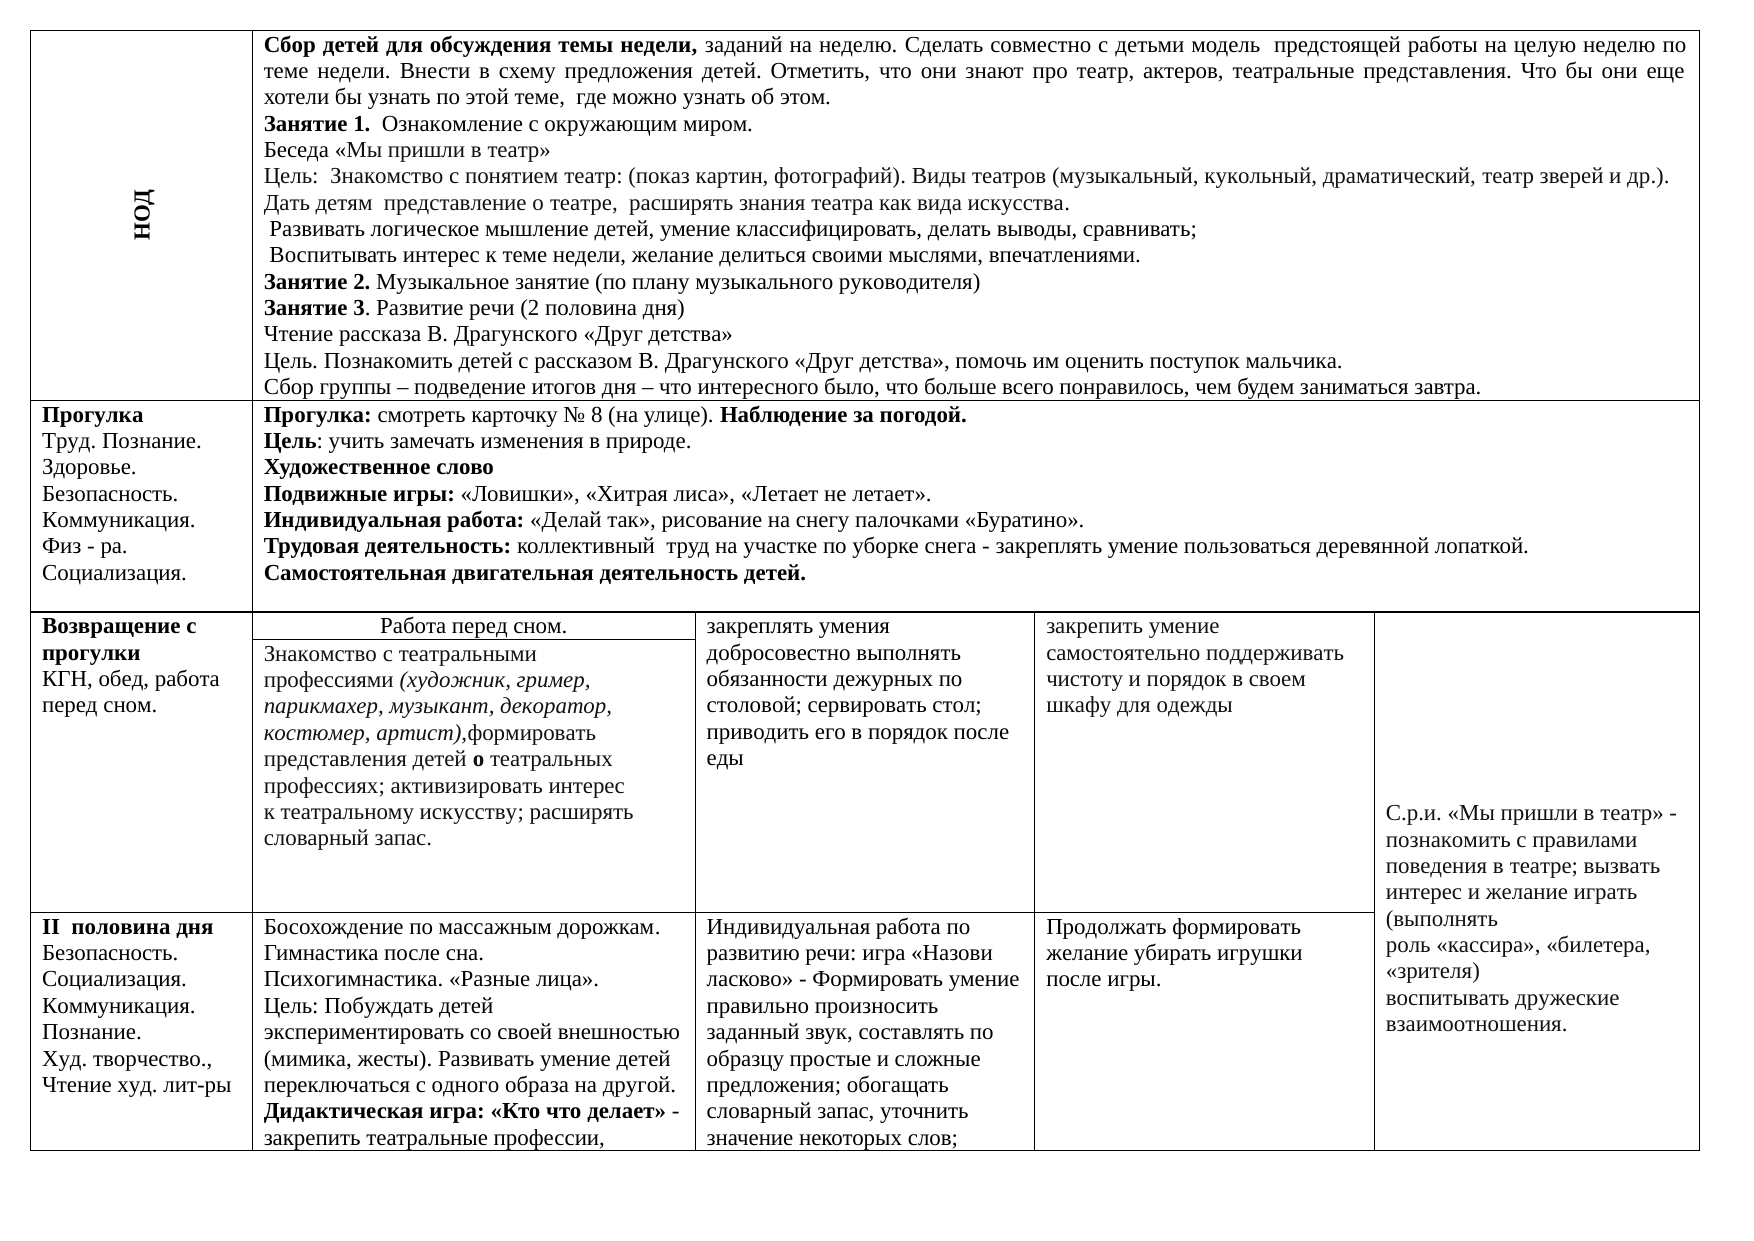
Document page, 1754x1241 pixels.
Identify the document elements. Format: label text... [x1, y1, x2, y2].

table_cell Знакомство с театральными профессиями (художник, гример, парикмахер, музыкант, декоратор, костюмер, артист),формировать представления детей о театральных профессиях; активизировать интерес к театральному искусству; расширять словарный запас. [253, 640, 695, 912]
table_cell С.р.и. «Мы пришли в театр» - познакомить с правилами поведения в театре; вызвать интерес и желание играть (выполнять роль «кассира», «билетера, «зрителя) воспитывать дружеские взаимоотношения. [1375, 613, 1699, 1150]
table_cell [31, 913, 252, 1150]
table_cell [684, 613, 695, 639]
table_cell НОД [31, 31, 252, 399]
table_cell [253, 913, 695, 1150]
table_cell Прогулка Труд. Познание. Здоровье. Безопасность. Коммуникация. Физ - ра. Социализация. [31, 401, 252, 611]
table_cell Прогулка: смотреть карточку № 8 (на улице). Наблюдение за погодой. Цель: учить замечать изменения в природе. Художественное слово Подвижные игры: «Ловишки», «Хитрая лиса», «Летает не летает». Индивидуальная работа: «Делай так», рисование на снегу палочками «Буратино». Трудовая деятельность: коллективный труд на участке по уборке снега - закреплять умение пользоваться деревянной лопаткой. Самостоятельная двигательная деятельность детей. [253, 401, 1699, 611]
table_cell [696, 913, 1034, 1150]
table_cell закрепить умение самостоятельно поддерживать чистоту и порядок в своем шкафу для одежды [1035, 613, 1374, 912]
table_cell закреплять умения добросовестно выполнять обязанности дежурных по столовой; сервировать стол; приводить его в порядок после еды [696, 613, 1034, 912]
table_cell Сбор детей для обсуждения темы недели, заданий на неделю. Сделать совместно с детьми модель предстоящей работы на целую неделю по теме недели. Внести в схему предложения детей. Отметить, что они знают про театр, актеров, театральные представления. Что бы они еще хотели бы узнать по этой теме, где можно узнать об этом. Занятие 1. Ознакомление с окружающим миром. Беседа «Мы пришли в театр» Цель: Знакомство с понятием театр: (показ картин, фотографий). Виды театров (музыкальный, кукольный, драматический, театр зверей и др.). Дать детям представление о театре, расширять знания театра как вида искусства. Развивать логическое мышление детей, умение классифицировать, делать выводы, сравнивать; Воспитывать интерес к теме недели, желание делиться своими мыслями, впечатлениями. Занятие 2. Музыкальное занятие (по плану музыкального руководителя) Занятие 3. Развитие речи (2 половина дня) Чтение рассказа В. Драгунского «Друг детства» Цель. Познакомить детей с рассказом В. Драгунского «Друг детства», помочь им оценить поступок мальчика. Сбор группы – подведение итогов дня – что интересного было, что больше всего понравилось, чем будем заниматься завтра. [253, 31, 1699, 399]
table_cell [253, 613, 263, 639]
table_cell Возвращение с прогулки КГН, обед, работа перед сном. [31, 613, 252, 912]
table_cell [1035, 913, 1374, 1150]
